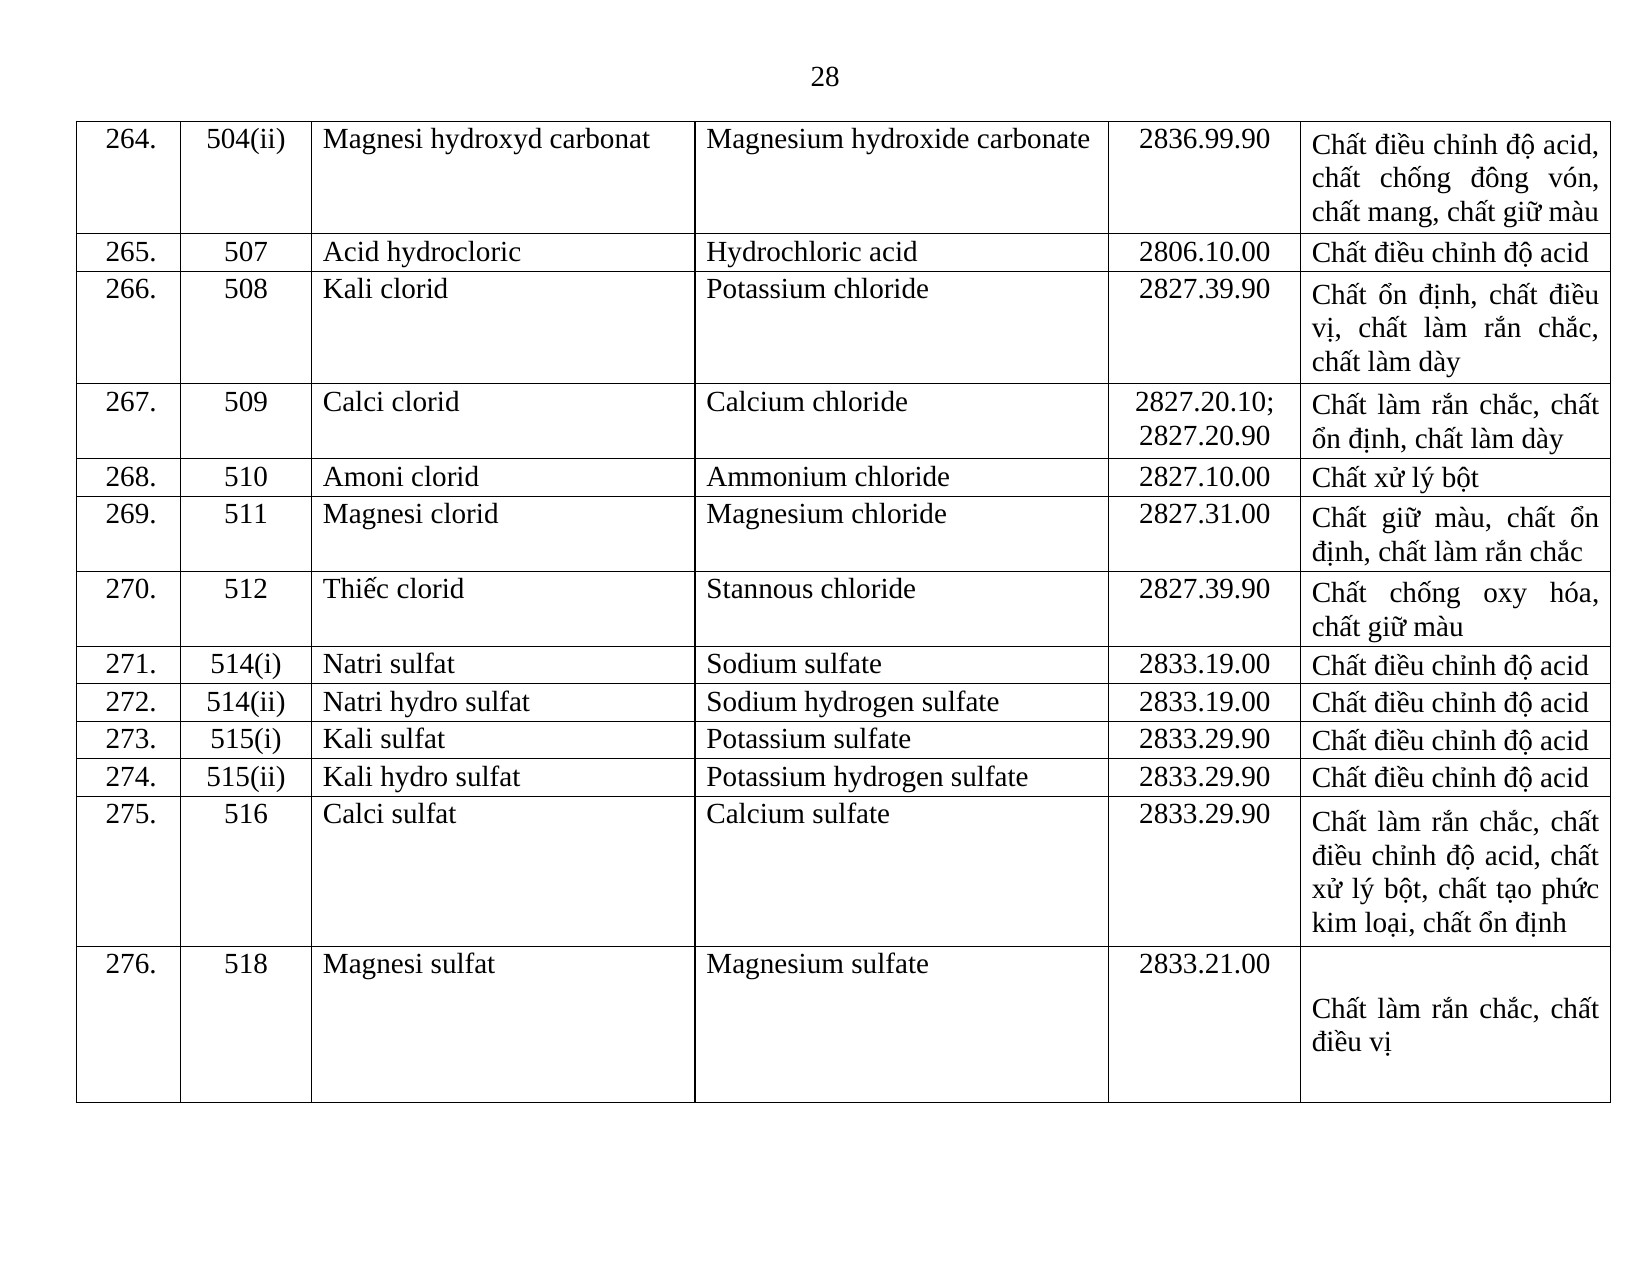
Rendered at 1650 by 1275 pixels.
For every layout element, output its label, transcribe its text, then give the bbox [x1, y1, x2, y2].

table_cell [77, 122, 180, 233]
table_cell Ammonium chloride [696, 459, 1108, 496]
table_cell Magnesi hydroxyd carbonat [312, 122, 694, 233]
table_cell 2827.20.10; 2827.20.90 [1109, 384, 1300, 458]
table_cell [77, 797, 180, 946]
table_cell 514(i) [181, 647, 311, 683]
table_cell [77, 384, 180, 458]
table_cell Natri hydro sulfat [312, 684, 694, 721]
table_cell [77, 647, 180, 683]
table_cell 2833.29.90 [1109, 797, 1300, 946]
table_cell 515(i) [181, 722, 311, 758]
table_cell [77, 759, 180, 796]
table_cell Chất ổn định, chất điều vị, chất làm rắn chắc, chất làm dày [1301, 272, 1610, 383]
table_cell Chất làm rắn chắc, chất điều chỉnh độ acid, chất xử lý bột, chất tạo phức kim loại, chất ổn định [1301, 797, 1610, 946]
table_cell Magnesium chloride [696, 497, 1108, 571]
table_cell 516 [181, 797, 311, 946]
table_cell Calcium sulfate [696, 797, 1108, 946]
table_cell Amoni clorid [312, 459, 694, 496]
table_cell Kali sulfat [312, 722, 694, 758]
table_cell 512 [181, 572, 311, 646]
table_cell [77, 459, 180, 496]
table_cell Kali clorid [312, 272, 694, 383]
table_cell 2833.21.00 [1109, 947, 1300, 1102]
table_cell Chất chống oxy hóa, chất giữ màu [1301, 572, 1610, 646]
table_cell 510 [181, 459, 311, 496]
table_cell 511 [181, 497, 311, 571]
table_cell [77, 722, 180, 758]
table_cell Chất làm rắn chắc, chất ổn định, chất làm dày [1301, 384, 1610, 458]
table_cell [77, 497, 180, 571]
table_cell Kali hydro sulfat [312, 759, 694, 796]
table_cell 509 [181, 384, 311, 458]
table_cell Magnesium hydroxide carbonate [696, 122, 1108, 233]
table_cell [77, 272, 180, 383]
table_cell Calcium chloride [696, 384, 1108, 458]
table_cell 504(ii) [181, 122, 311, 233]
table_cell 508 [181, 272, 311, 383]
table_cell 514(ii) [181, 684, 311, 721]
table_cell Chất điều chỉnh độ acid [1301, 722, 1610, 758]
table_cell 2833.29.90 [1109, 759, 1300, 796]
table_cell Chất xử lý bột [1301, 459, 1610, 496]
table_cell 2806.10.00 [1109, 234, 1300, 271]
table_cell Magnesi clorid [312, 497, 694, 571]
table_cell 2827.39.90 [1109, 572, 1300, 646]
table_cell Acid hydrocloric [312, 234, 694, 271]
table_cell 2827.39.90 [1109, 272, 1300, 383]
table_cell Potassium chloride [696, 272, 1108, 383]
table_cell [77, 572, 180, 646]
table_cell Magnesium sulfate [696, 947, 1108, 1102]
table_cell Hydrochloric acid [696, 234, 1108, 271]
table_cell Natri sulfat [312, 647, 694, 683]
table_cell Calci sulfat [312, 797, 694, 946]
table_cell 507 [181, 234, 311, 271]
table_cell Sodium hydrogen sulfate [696, 684, 1108, 721]
table_cell 2827.31.00 [1109, 497, 1300, 571]
table_cell Stannous chloride [696, 572, 1108, 646]
table_cell 2836.99.90 [1109, 122, 1300, 233]
table_cell Sodium sulfate [696, 647, 1108, 683]
table_cell Chất điều chỉnh độ acid [1301, 234, 1610, 271]
table_cell Chất điều chỉnh độ acid, chất chống đông vón, chất mang, chất giữ màu [1301, 122, 1610, 233]
table_cell 2827.10.00 [1109, 459, 1300, 496]
table_cell Thiếc clorid [312, 572, 694, 646]
table_cell Chất giữ màu, chất ổn định, chất làm rắn chắc [1301, 497, 1610, 571]
table_cell Potassium sulfate [696, 722, 1108, 758]
table_cell Potassium hydrogen sulfate [696, 759, 1108, 796]
table_cell 2833.19.00 [1109, 684, 1300, 721]
table_cell 2833.29.90 [1109, 722, 1300, 758]
table_cell 515(ii) [181, 759, 311, 796]
table_cell Chất điều chỉnh độ acid [1301, 647, 1610, 683]
table_cell [77, 947, 180, 1102]
table_cell Calci clorid [312, 384, 694, 458]
table_cell [77, 684, 180, 721]
table_cell Magnesi sulfat [312, 947, 694, 1102]
table_cell Chất điều chỉnh độ acid [1301, 684, 1610, 721]
table_cell Chất làm rắn chắc, chất điều vị [1301, 947, 1610, 1102]
table_cell Chất điều chỉnh độ acid [1301, 759, 1610, 796]
table_cell 518 [181, 947, 311, 1102]
table_cell 2833.19.00 [1109, 647, 1300, 683]
table_cell [77, 234, 180, 271]
